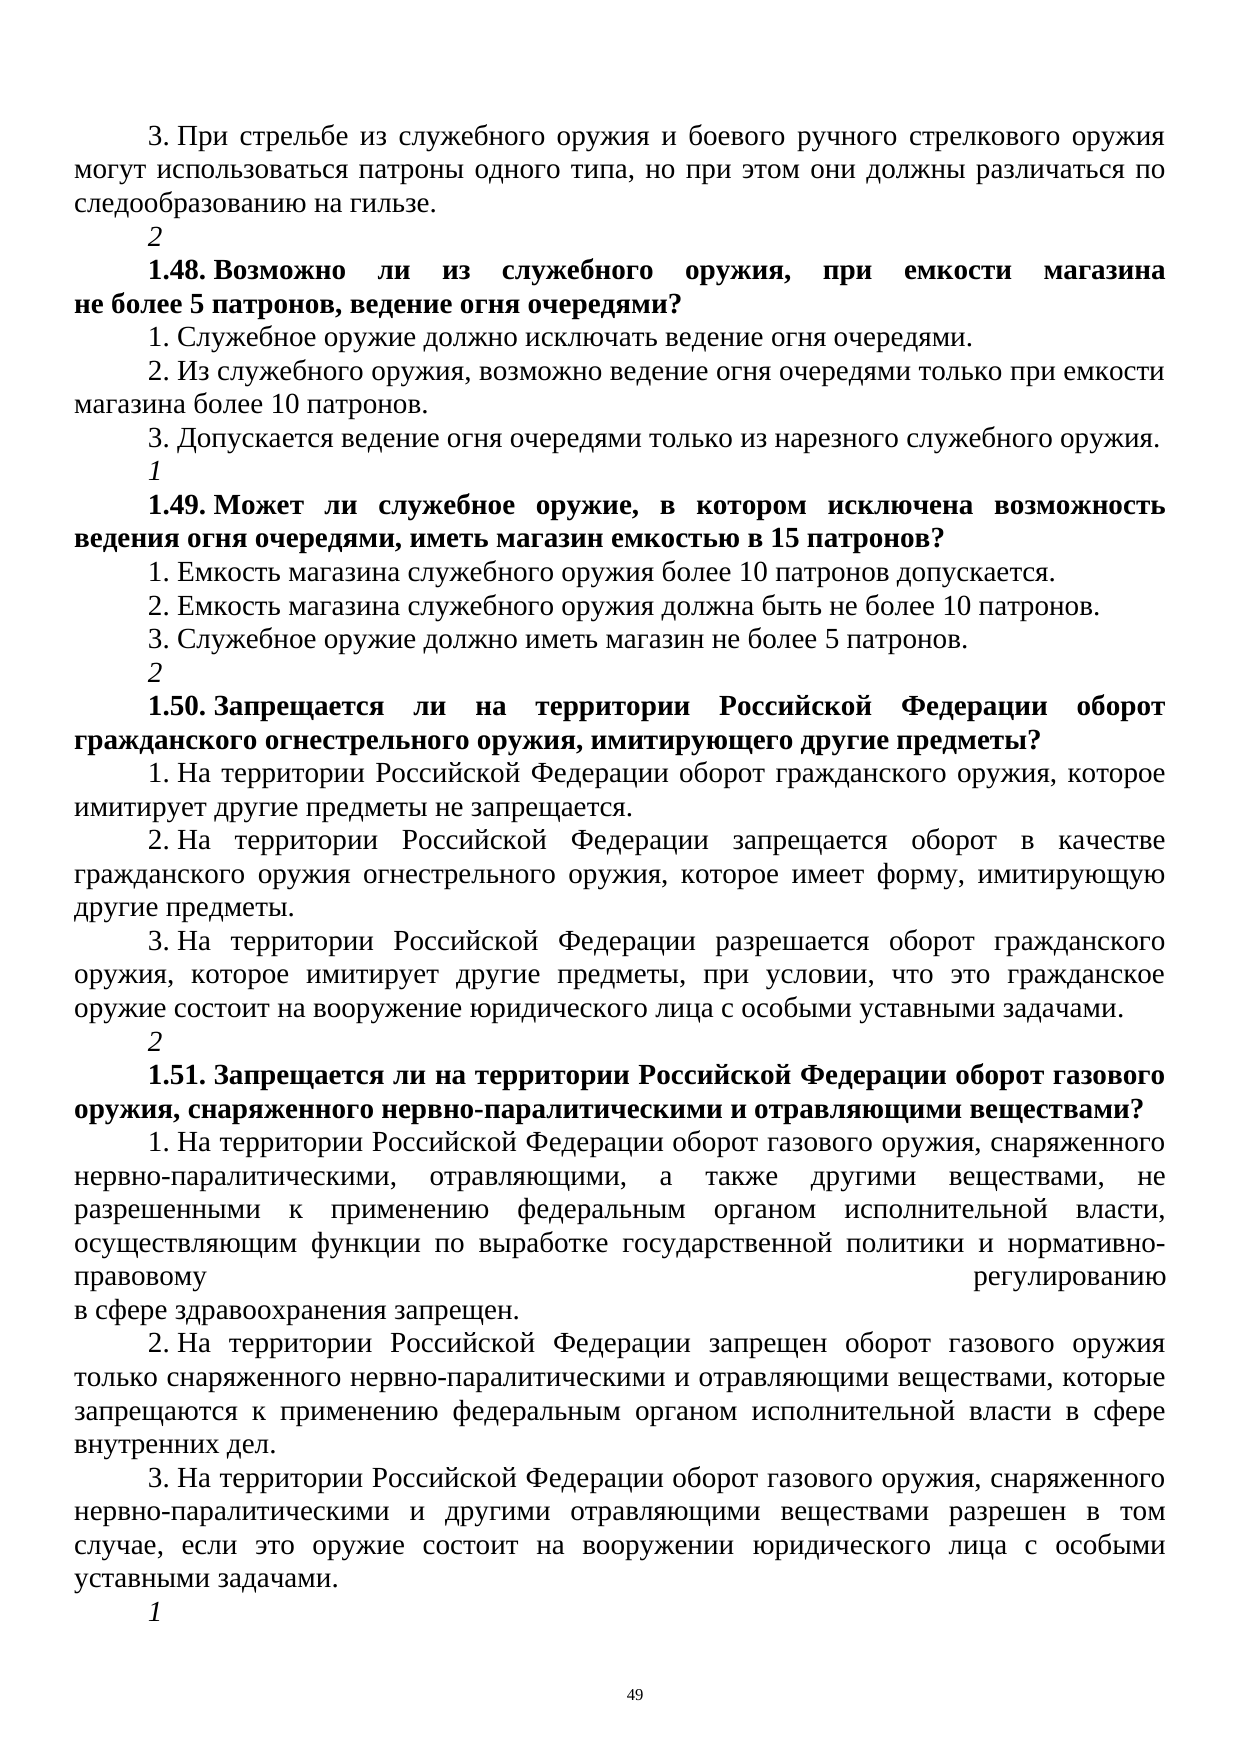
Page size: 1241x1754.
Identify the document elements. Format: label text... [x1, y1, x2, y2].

text 1.48. Возможно ли из служебного оружия, при емкости магазина не более 5 патронов, ведение огня очередями? [74, 252, 1166, 319]
text 1.51. Запрещается ли на территории Российской Федерации оборот газового оружия, снаряженного нервно-паралитическими и отравляющими веществами? [74, 1057, 1166, 1124]
text 2 [74, 655, 1166, 688]
text 1 [74, 1594, 1166, 1627]
text 3. На территории Российской Федерации оборот газового оружия, снаряженного нервно-паралитическими и другими отравляющими веществами разрешен в том случае, если это оружие состоит на вооружении юридического лица с особыми уставными задачами. [74, 1460, 1166, 1594]
text 1. На территории Российской Федерации оборот гражданского оружия, которое имитирует другие предметы не запрещается. [74, 755, 1166, 822]
text 2 [74, 219, 1166, 252]
text 2. Емкость магазина служебного оружия должна быть не более 10 патронов. [74, 588, 1166, 621]
text 1.50. Запрещается ли на территории Российской Федерации оборот гражданского огнестрельного оружия, имитирующего другие предметы? [74, 688, 1166, 755]
text 2. На территории Российской Федерации запрещен оборот газового оружия только снаряженного нервно-паралитическими и отравляющими веществами, которые запрещаются к применению федеральным органом исполнительной власти в сфере внутренних дел. [74, 1326, 1166, 1460]
text 2. На территории Российской Федерации запрещается оборот в качестве гражданского оружия огнестрельного оружия, которое имеет форму, имитирующую другие предметы. [74, 822, 1166, 923]
text 1 [74, 453, 1166, 487]
text 3. На территории Российской Федерации разрешается оборот гражданского оружия, которое имитирует другие предметы, при условии, что это гражданское оружие состоит на вооружение юридического лица с особыми уставными задачами. [74, 923, 1166, 1024]
text 3. Допускается ведение огня очередями только из нарезного служебного оружия. [74, 420, 1166, 453]
text 2. Из служебного оружия, возможно ведение огня очередями только при емкости магазина более 10 патронов. [74, 353, 1166, 420]
text 1.49. Может ли служебное оружие, в котором исключена возможность ведения огня очередями, иметь магазин емкостью в 15 патронов? [74, 487, 1166, 554]
text 1. На территории Российской Федерации оборот газового оружия, снаряженного нервно-паралитическими, отравляющими, а также другими веществами, не разрешенными к применению федеральным органом исполнительной власти, осуществляющим функции по выработке государственной политики и нормативно-правовому регулированию в сфере здравоохранения запрещен. [74, 1124, 1166, 1326]
text 3. При стрельбе из служебного оружия и боевого ручного стрелкового оружия могут использоваться патроны одного типа, но при этом они должны различаться по следообразованию на гильзе. [74, 118, 1166, 219]
text 2 [74, 1024, 1166, 1057]
text 1. Служебное оружие должно исключать ведение огня очередями. [74, 319, 1166, 353]
text 3. Служебное оружие должно иметь магазин не более 5 патронов. [74, 621, 1166, 655]
text 1. Емкость магазина служебного оружия более 10 патронов допускается. [74, 554, 1166, 588]
